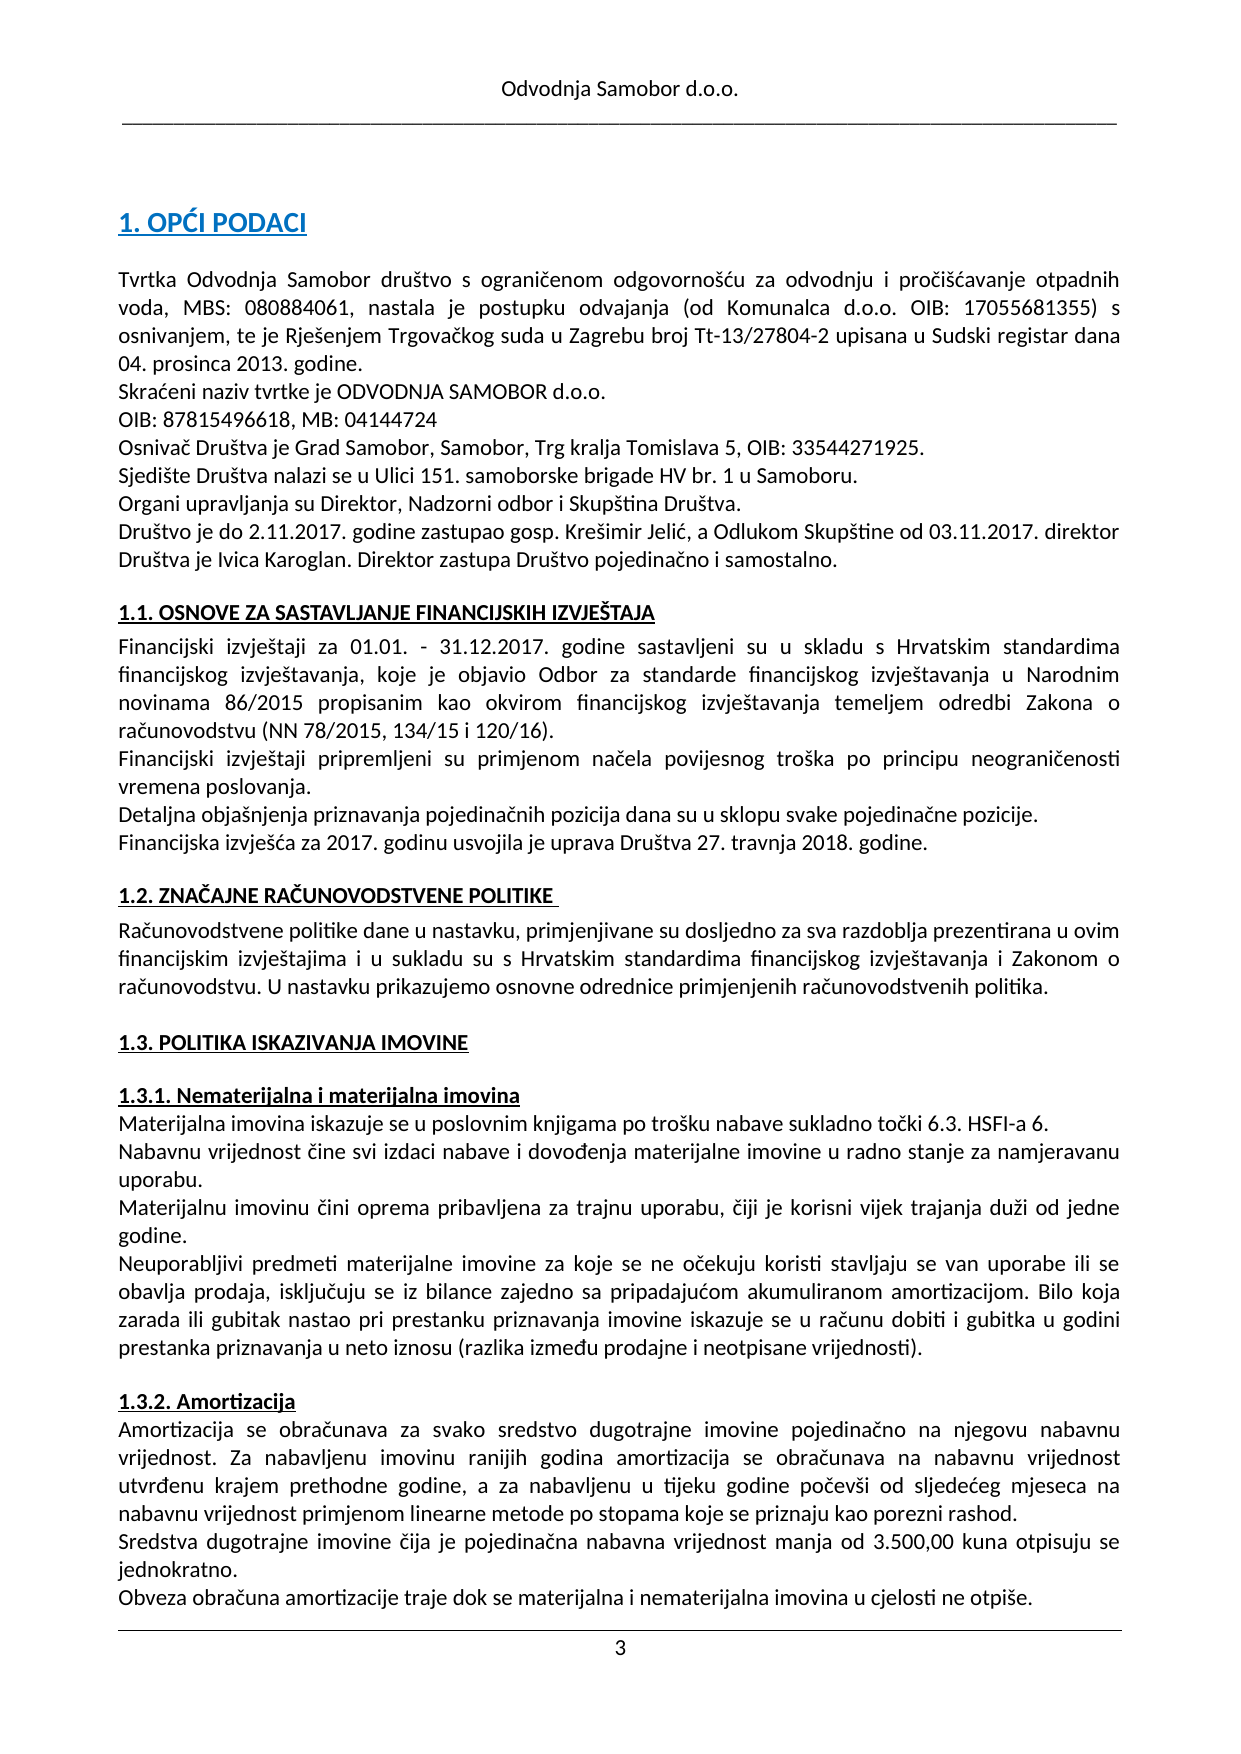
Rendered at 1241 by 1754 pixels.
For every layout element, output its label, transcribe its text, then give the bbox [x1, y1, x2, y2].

text Detaljna objašnjenja priznavanja pojedinačnih pozicija dana su u sklopu svake pojedinačne pozicije. [118, 800, 1122, 828]
text Društvo je do 2.11.2017. godine zastupao gosp. Krešimir Jelić, a Odlukom Skupštine od 03.11.2017. direktor Društva je Ivica Karoglan. Direktor zastupa Društvo pojedinačno i samostalno. [118, 517, 1122, 573]
text Amortizacija se obračunava za svako sredstvo dugotrajne imovine pojedinačno na njegovu nabavnu vrijednost. Za nabavljenu imovinu ranijih godina amortizacija se obračunava na nabavnu vrijednost utvrđenu krajem prethodne godine, a za nabavljenu u tijeku godine počevši od sljedećeg mjeseca na nabavnu vrijednost primjenom linearne metode po stopama koje se priznaju kao porezni rashod. [118, 1415, 1122, 1527]
text 1.3. POLITIKA ISKAZIVANJA IMOVINE [118, 1028, 1122, 1056]
text 1. OPĆI PODACI [118, 204, 1122, 239]
text Materijalnu imovinu čini oprema pribavljena za trajnu uporabu, čiji je korisni vijek trajanja duži od jedne godine. [118, 1193, 1122, 1249]
text OIB: 87815496618, MB: 04144724 [118, 405, 1122, 433]
text Materijalna imovina iskazuje se u poslovnim knjigama po trošku nabave sukladno točki 6.3. HSFI-a 6. [118, 1109, 1122, 1137]
text Neuporabljivi predmeti materijalne imovine za koje se ne očekuju koristi stavljaju se van uporabe ili se obavlja prodaja, isključuju se iz bilance zajedno sa pripadajućom akumuliranom amortizacijom. Bilo koja zarada ili gubitak nastao pri prestanku priznavanja imovine iskazuje se u računu dobiti i gubitka u godini prestanka priznavanja u neto iznosu (razlika između prodajne i neotpisane vrijednosti). [118, 1249, 1122, 1361]
text Financijski izvještaji pripremljeni su primjenom načela povijesnog troška po principu neograničenosti vremena poslovanja. [118, 744, 1122, 800]
text 1.3.2. Amortizacija [118, 1387, 1122, 1415]
text Sredstva dugotrajne imovine čija je pojedinačna nabavna vrijednost manja od 3.500,00 kuna otpisuju se jednokratno. [118, 1527, 1122, 1583]
subtitle 1.1. OSNOVE ZA SASTAVLJANJE FINANCIJ IZVJEŠTAJA [118, 598, 1122, 626]
text Tvrtka Odvodnja Samobor društvo s ograničenom odgovornošću za odvodnju i pročišćavanje otpadnih voda, MBS: 080884061, nastala je postupku odvajanja (od Komunalca d.o.o. OIB: 17055681355) s osnivanjem, te je Rješenjem Trgovačkog suda u Zagrebu broj Tt-13/27804-2 upisana u Sudski registar dana 04. prosinca 2013. godine. [118, 265, 1122, 377]
text Računovodstvene politike dane u nastavku, primjenjivane su dosljedno za sva razdoblja prezentirana u ovim financijskim izvještajima i u sukladu su s Hrvatskim standardima financijskog izvještavanja i Zakonom o računovodstvu. U nastavku prikazujemo osnovne odrednice primjenjenih računovodstvenih politika. [118, 916, 1122, 1000]
subtitle 1.2. ZNAČAJNE RAČUNOVODSTVENE POLITIKE [118, 881, 1122, 909]
text Osnivač Društva je Grad Samobor, Samobor, Trg kralja Tomislava 5, OIB: 33544271925. [118, 433, 1122, 461]
text Financijski izvještaji za 01.01. - 31.12.2017. godine sastavljeni su u skladu s Hrvatskim standardima financijskog izvještavanja, koje je objavio Odbor za standarde financijskog izvještavanja u Narodnim novinama 86/2015 propisanim kao okvirom financijskog izvještavanja temeljem odredbi Zakona o računovodstvu (NN 78/2015, 134/15 i 120/16). [118, 632, 1122, 744]
text Financijska izvješća za 2017. godinu usvojila je uprava Društva 27. travnja 2018. godine. [118, 828, 1122, 856]
text Sjedište Društva nalazi se u Ulici 151. samoborske brigade HV br. 1 u Samoboru. [118, 461, 1122, 489]
text Skraćeni naziv tvrtke je ODVODNJA SAMOBOR d.o.o. [118, 377, 1122, 405]
text 1.3.1. Nematerijalna i materijalna imovina [118, 1081, 1122, 1109]
text Nabavnu vrijednost čine svi izdaci nabave i dovođenja materijalne imovine u radno stanje za namjeravanu uporabu. [118, 1137, 1122, 1193]
text Obveza obračuna amortizacije traje dok se materijalna i nematerijalna imovina u cjelosti ne otpiše. [118, 1583, 1122, 1611]
text Organi upravljanja su Direktor, Nadzorni odbor i Skupština Društva. [118, 489, 1122, 517]
